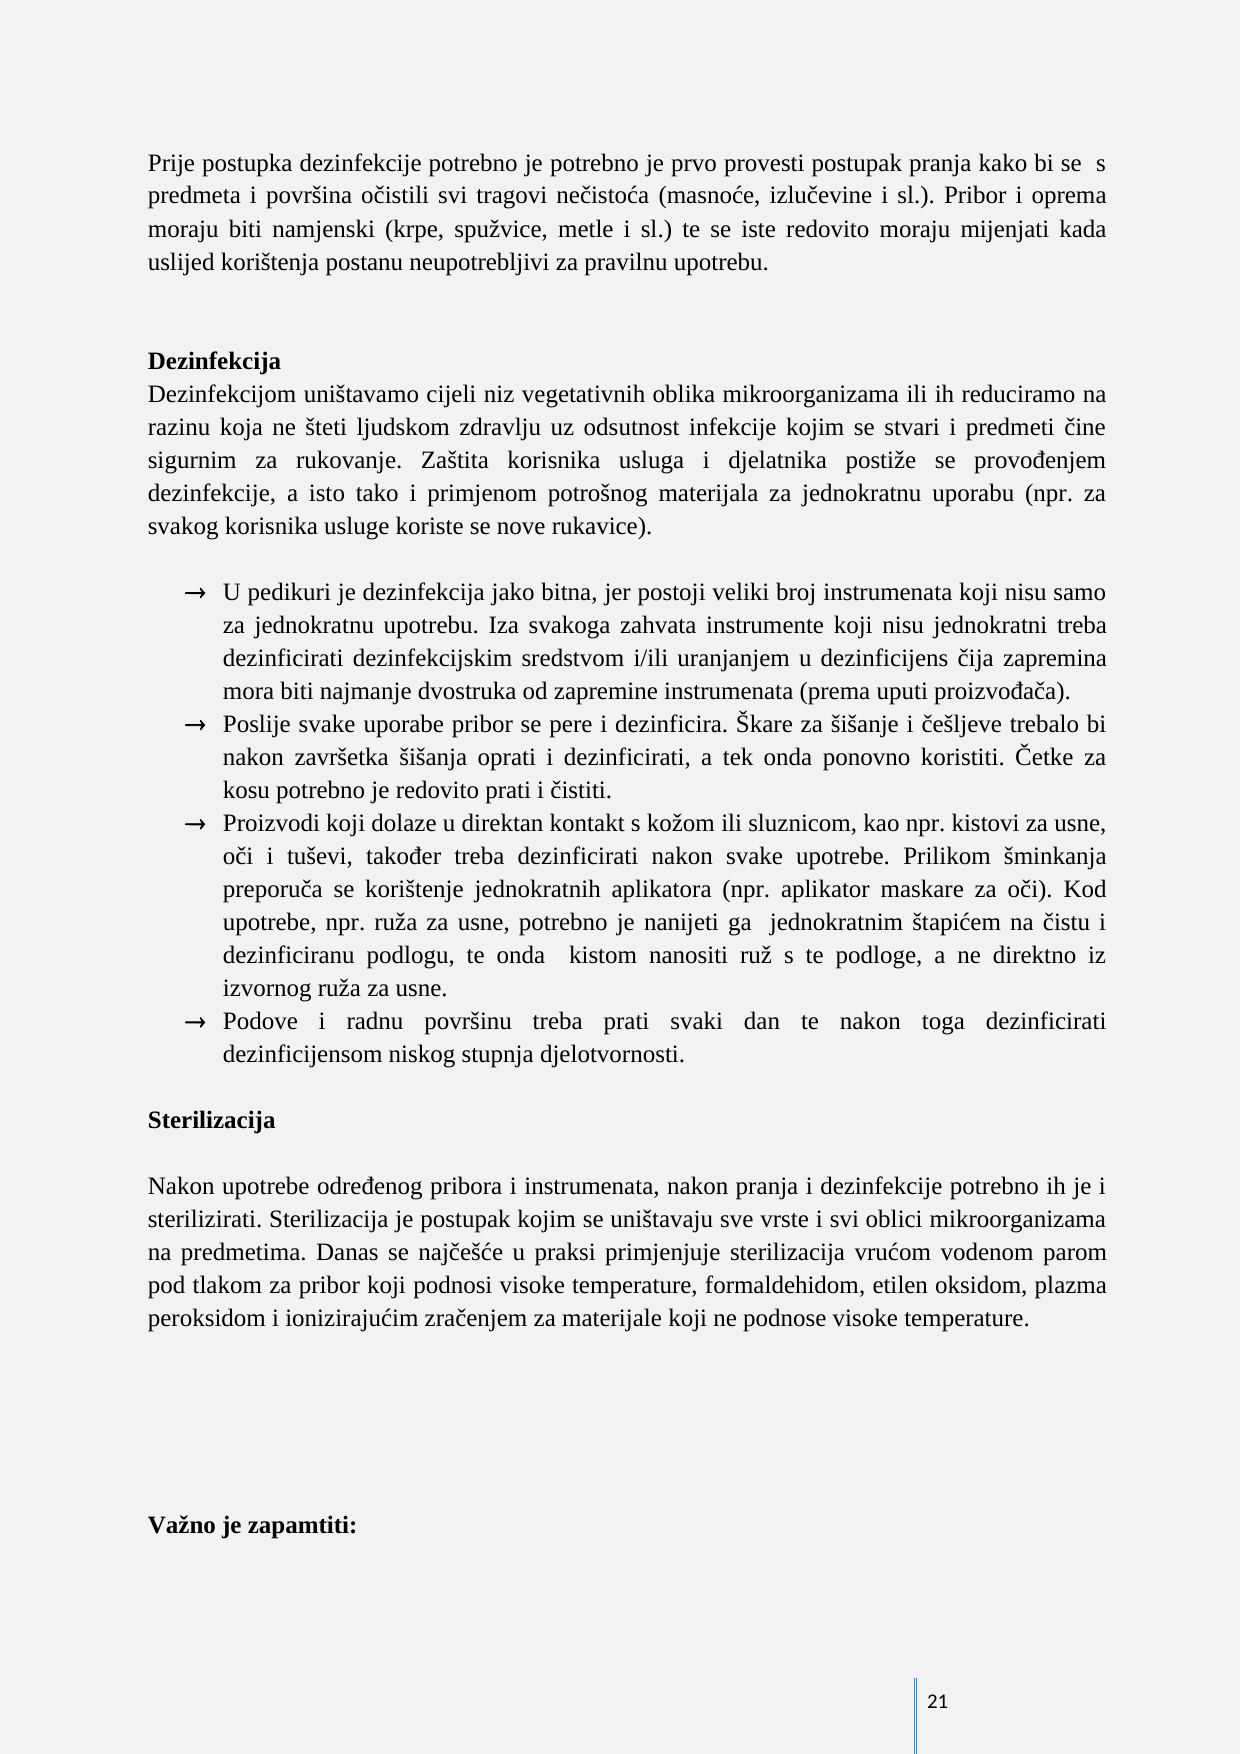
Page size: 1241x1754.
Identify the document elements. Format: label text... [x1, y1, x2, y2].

list Poslije svake uporabe pribor se pere i dezinficira. Škare za šišanje i češljeve trebalo bi nakon završetka šišanja oprati i dezinficirati, a tek onda ponovno koristiti. Četke za kosu potrebno je redovito prati i čistiti. [185, 709, 1107, 804]
list Sterilizacija [148, 1105, 1107, 1134]
list Podove i radnu površinu treba prati svaki dan te nakon toga dezinficirati dezinficijensom niskog stupnja djelotvornosti. [185, 1006, 1107, 1068]
list Nakon upotrebe određenog pribora i instrumenata, nakon pranja i dezinfekcije potrebno ih je i sterilizirati. Sterilizacija je postupak kojim se uništavaju sve vrste i svi oblici mikroorganizama na predmetima. Danas se najčešće u praksi primjenjuje sterilizacija vrućom vodenom parom pod tlakom za pribor koji podnosi visoke temperature, formaldehidom, etilen oksidom, plazma peroksidom i ionizirajućim zračenjem za materijale koji ne podnose visoke temperature. [148, 1171, 1107, 1332]
list Dezinfekcijom uništavamo cijeli niz vegetativnih oblika mikroorganizama ili ih reduciramo na razinu koja ne šteti ljudskom zdravlju uz odsutnost infekcije kojim se stvari i predmeti čine sigurnim za rukovanje. Zaštita korisnika usluga i djelatnika postiže se provođenjem dezinfekcije, a isto tako i primjenom potrošnog materijala za jednokratnu uporabu (npr. za svakog korisnika usluge koriste se nove rukavice). [148, 379, 1107, 539]
list Prije postupka dezinfekcije potrebno je potrebno je prvo provesti postupak pranja kako bi se s predmeta i površina očistili svi tragovi nečistoća (masnoće, izlučevine i sl.). Pribor i oprema moraju biti namjenski (krpe, spužvice, metle i sl.) te se iste redovito moraju mijenjati kada uslijed korištenja postanu neupotrebljivi za pravilnu upotrebu. [148, 148, 1107, 275]
text Važno je zapamtiti: [148, 1510, 1107, 1539]
list Dezinfekcija [148, 346, 1107, 374]
list Proizvodi koji dolaze u direktan kontakt s kožom ili sluznicom, kao npr. kistovi za usne, oči i tuševi, također treba dezinficirati nakon svake upotrebe. Prilikom šminkanja preporuča se korištenje jednokratnih aplikatora (npr. aplikator maskare za oči). Kod upotrebe, npr. ruža za usne, potrebno je nanijeti ga jednokratnim štapićem na čistu i dezinficiranu podlogu, te onda kistom nanositi ruž s te podloge, a ne direktno iz izvornog ruža za usne. [185, 808, 1107, 1002]
list U pedikuri je dezinfekcija jako bitna, jer postoji veliki broj instrumenata koji nisu samo za jednokratnu upotrebu. Iza svakoga zahvata instrumente koji nisu jednokratni treba dezinficirati dezinfekcijskim sredstvom i/ili uranjanjem u dezinficijens čija zapremina mora biti najmanje dvostruka od zapremine instrumenata (prema uputi proizvođača). [185, 577, 1107, 705]
